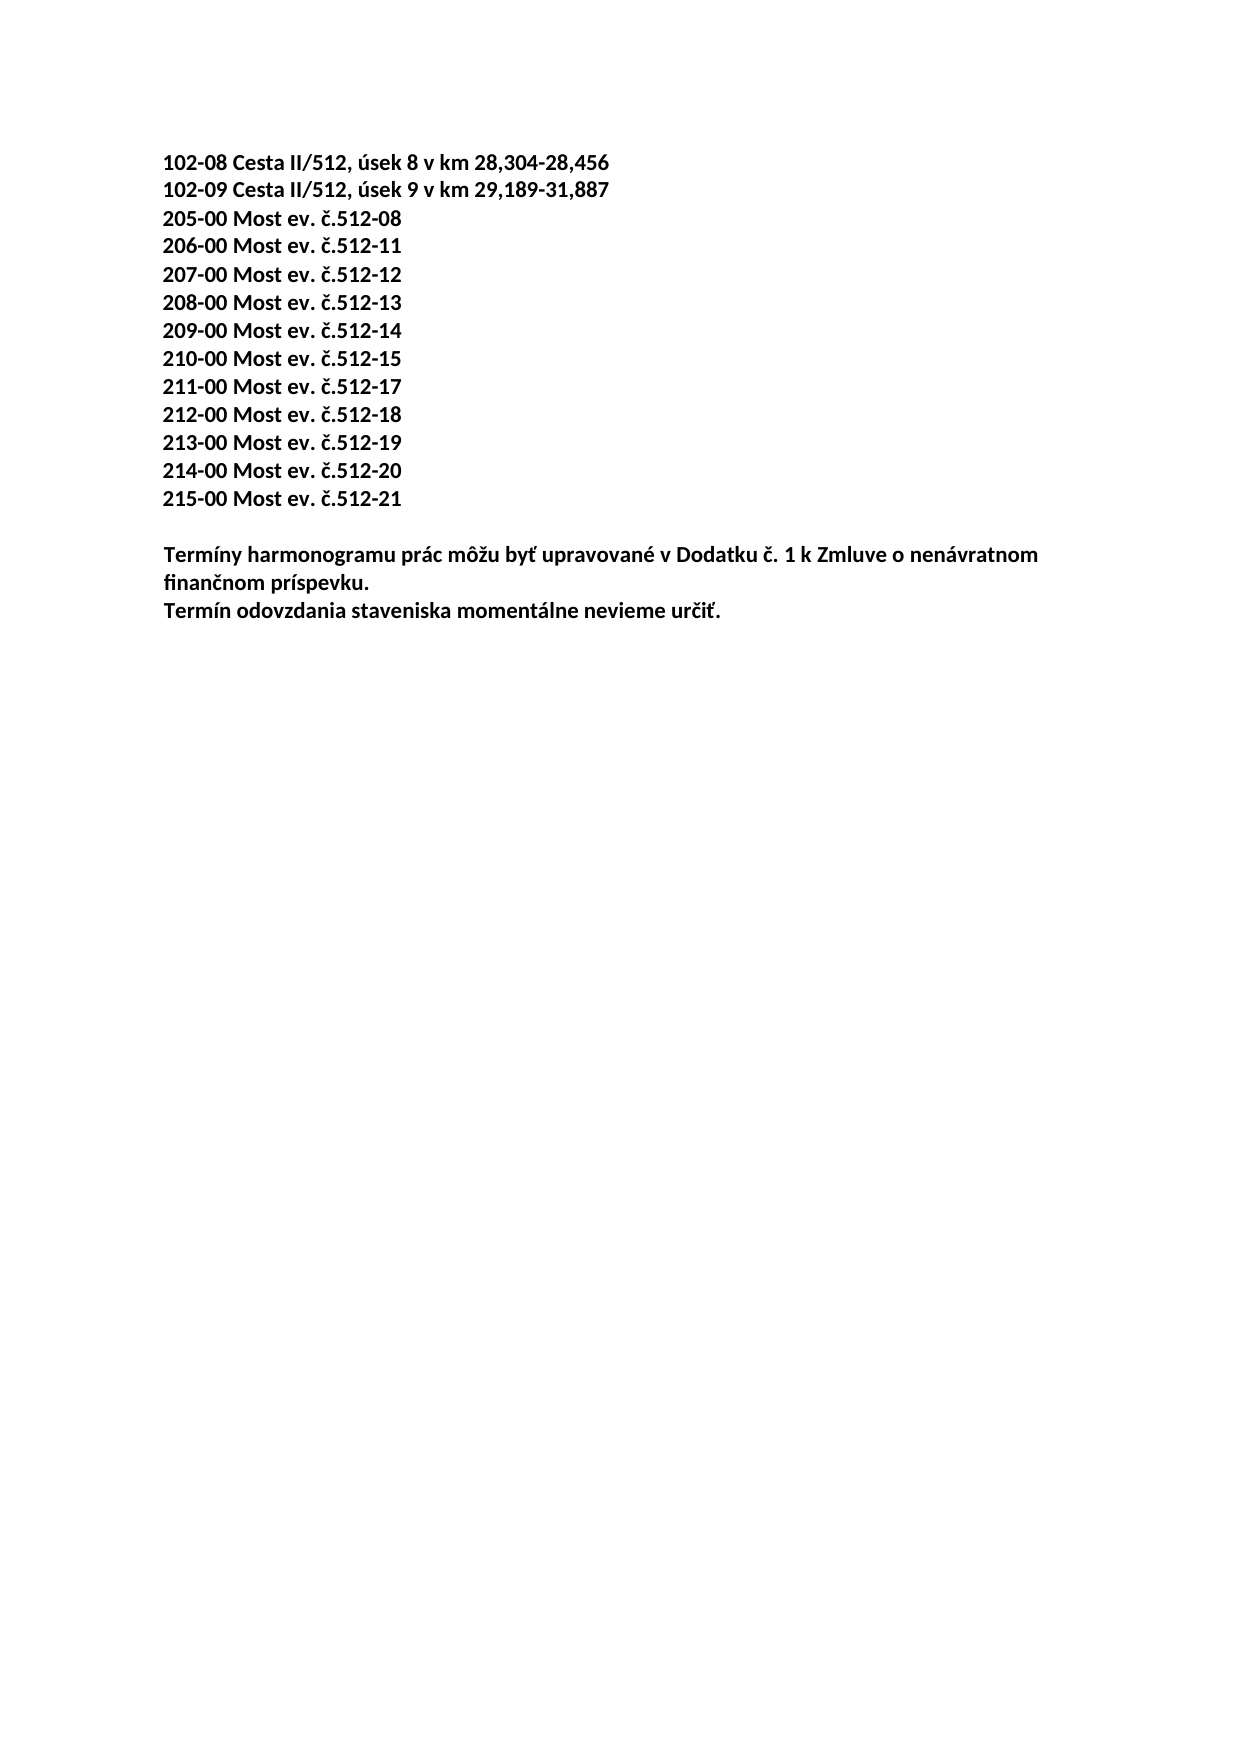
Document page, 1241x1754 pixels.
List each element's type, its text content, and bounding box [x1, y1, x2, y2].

text 210-00 Most ev. č.512-15 [162, 344, 1137, 372]
text 205-00 Most ev. č.512-08 [162, 204, 1137, 232]
text 207-00 Most ev. č.512-12 [162, 260, 1137, 288]
text 214-00 Most ev. č.512-20 [162, 456, 1137, 484]
text 206-00 Most ev. č.512-11 [162, 232, 1137, 260]
text 212-00 Most ev. č.512-18 [162, 400, 1137, 428]
text 215-00 Most ev. č.512-21 [162, 484, 1137, 512]
text 102-08 Cesta II/512, úsek 8 v km 28,304-28,456 [162, 148, 1137, 176]
list Termín odovzdania staveniska momentálne nevieme určiť. [164, 596, 1137, 624]
text 211-00 Most ev. č.512-17 [162, 372, 1137, 400]
list Termíny harmonogramu prác môžu byť upravované v Dodatku č. 1 k Zmluve o nenávratnom finančnom príspevku. [164, 540, 1137, 596]
text 209-00 Most ev. č.512-14 [162, 316, 1137, 344]
text 102-09 Cesta II/512, úsek 9 v km 29,189-31,887 [162, 176, 1137, 204]
text 213-00 Most ev. č.512-19 [162, 428, 1137, 456]
text 208-00 Most ev. č.512-13 [162, 288, 1137, 316]
